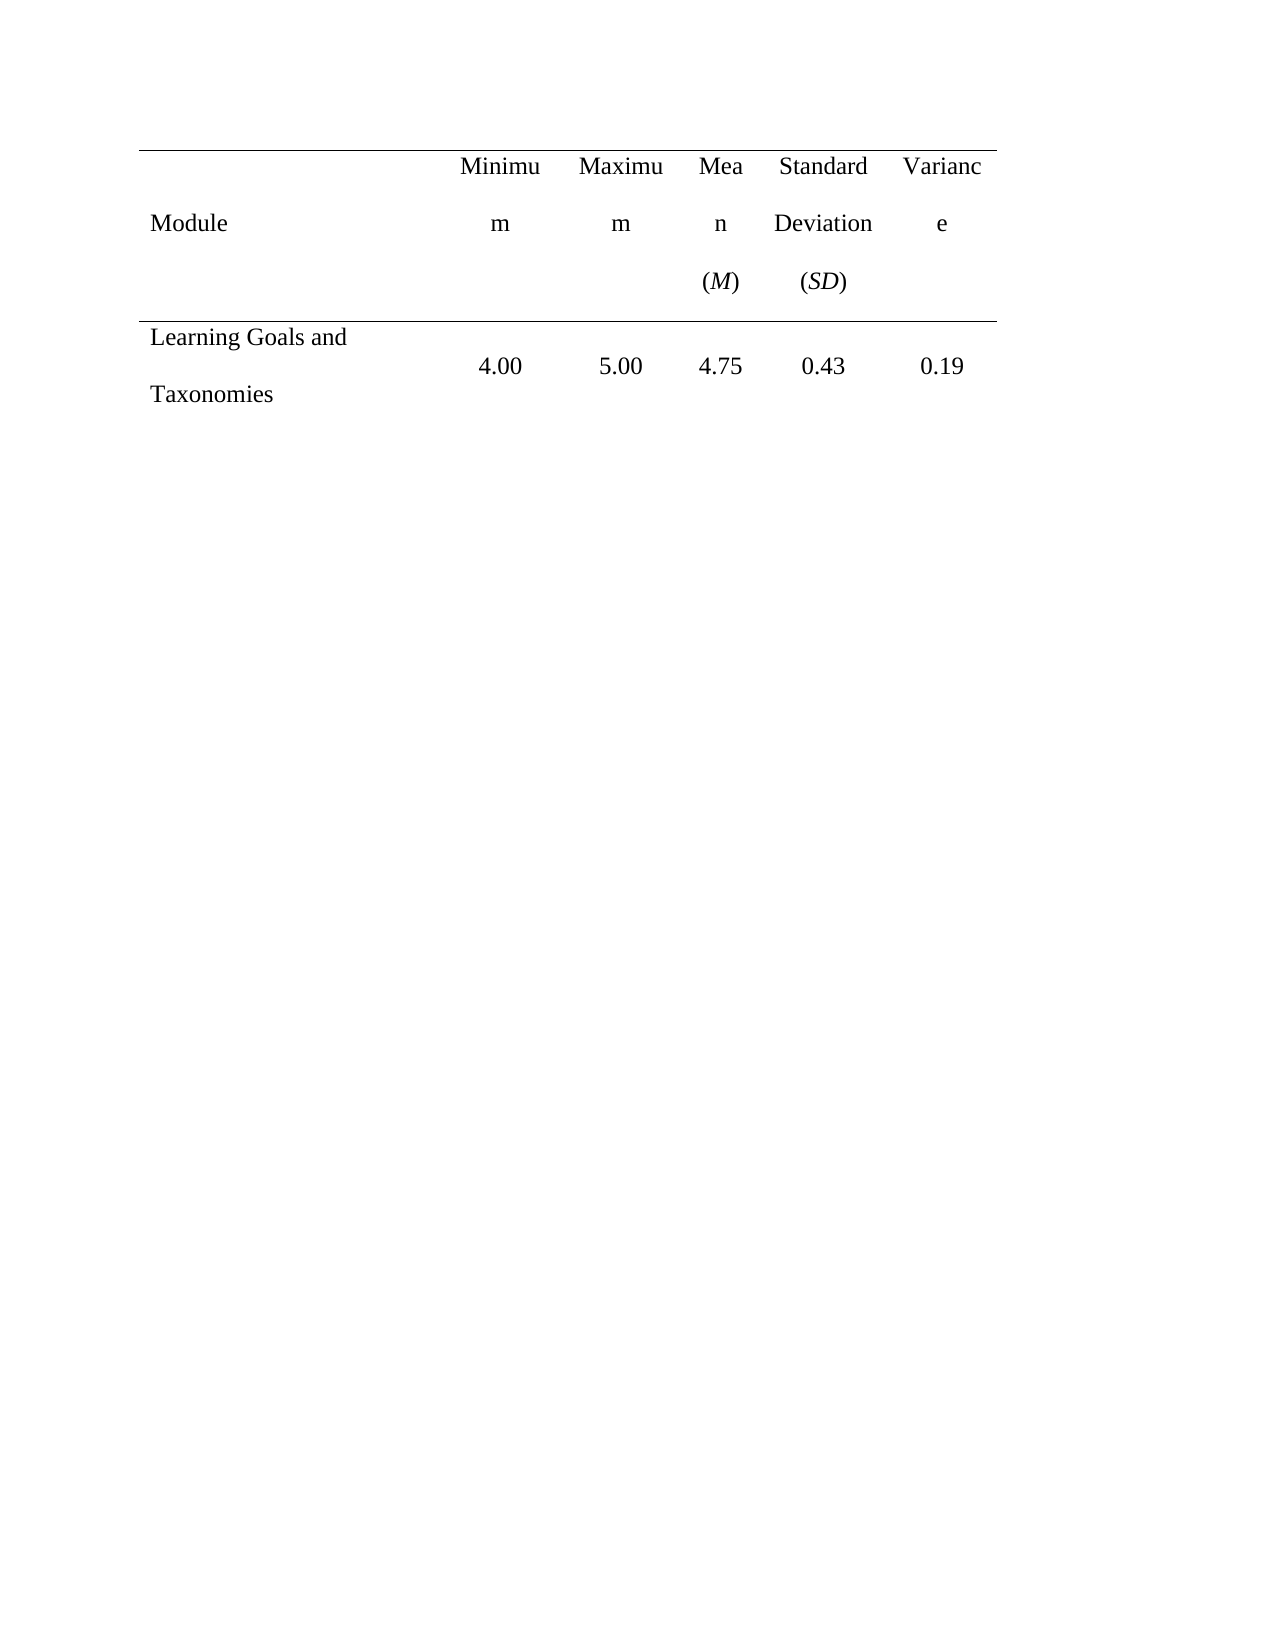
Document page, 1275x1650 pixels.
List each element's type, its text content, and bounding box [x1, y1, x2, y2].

table_cell Learning Goals and Taxonomies [139, 322, 441, 434]
table_header Minimum [441, 151, 559, 321]
table_cell 4.75 [682, 322, 759, 434]
table_header Standard Deviation (SD) [759, 151, 887, 321]
table_cell 0.19 [887, 322, 997, 434]
table_cell 5.00 [559, 322, 682, 434]
table_header Module [139, 151, 441, 321]
table_header Maximum [559, 151, 682, 321]
table_cell 0.43 [759, 322, 887, 434]
table_header Mean (M) [682, 151, 759, 321]
table_cell 4.00 [441, 322, 559, 434]
table_header Variance [887, 151, 997, 321]
